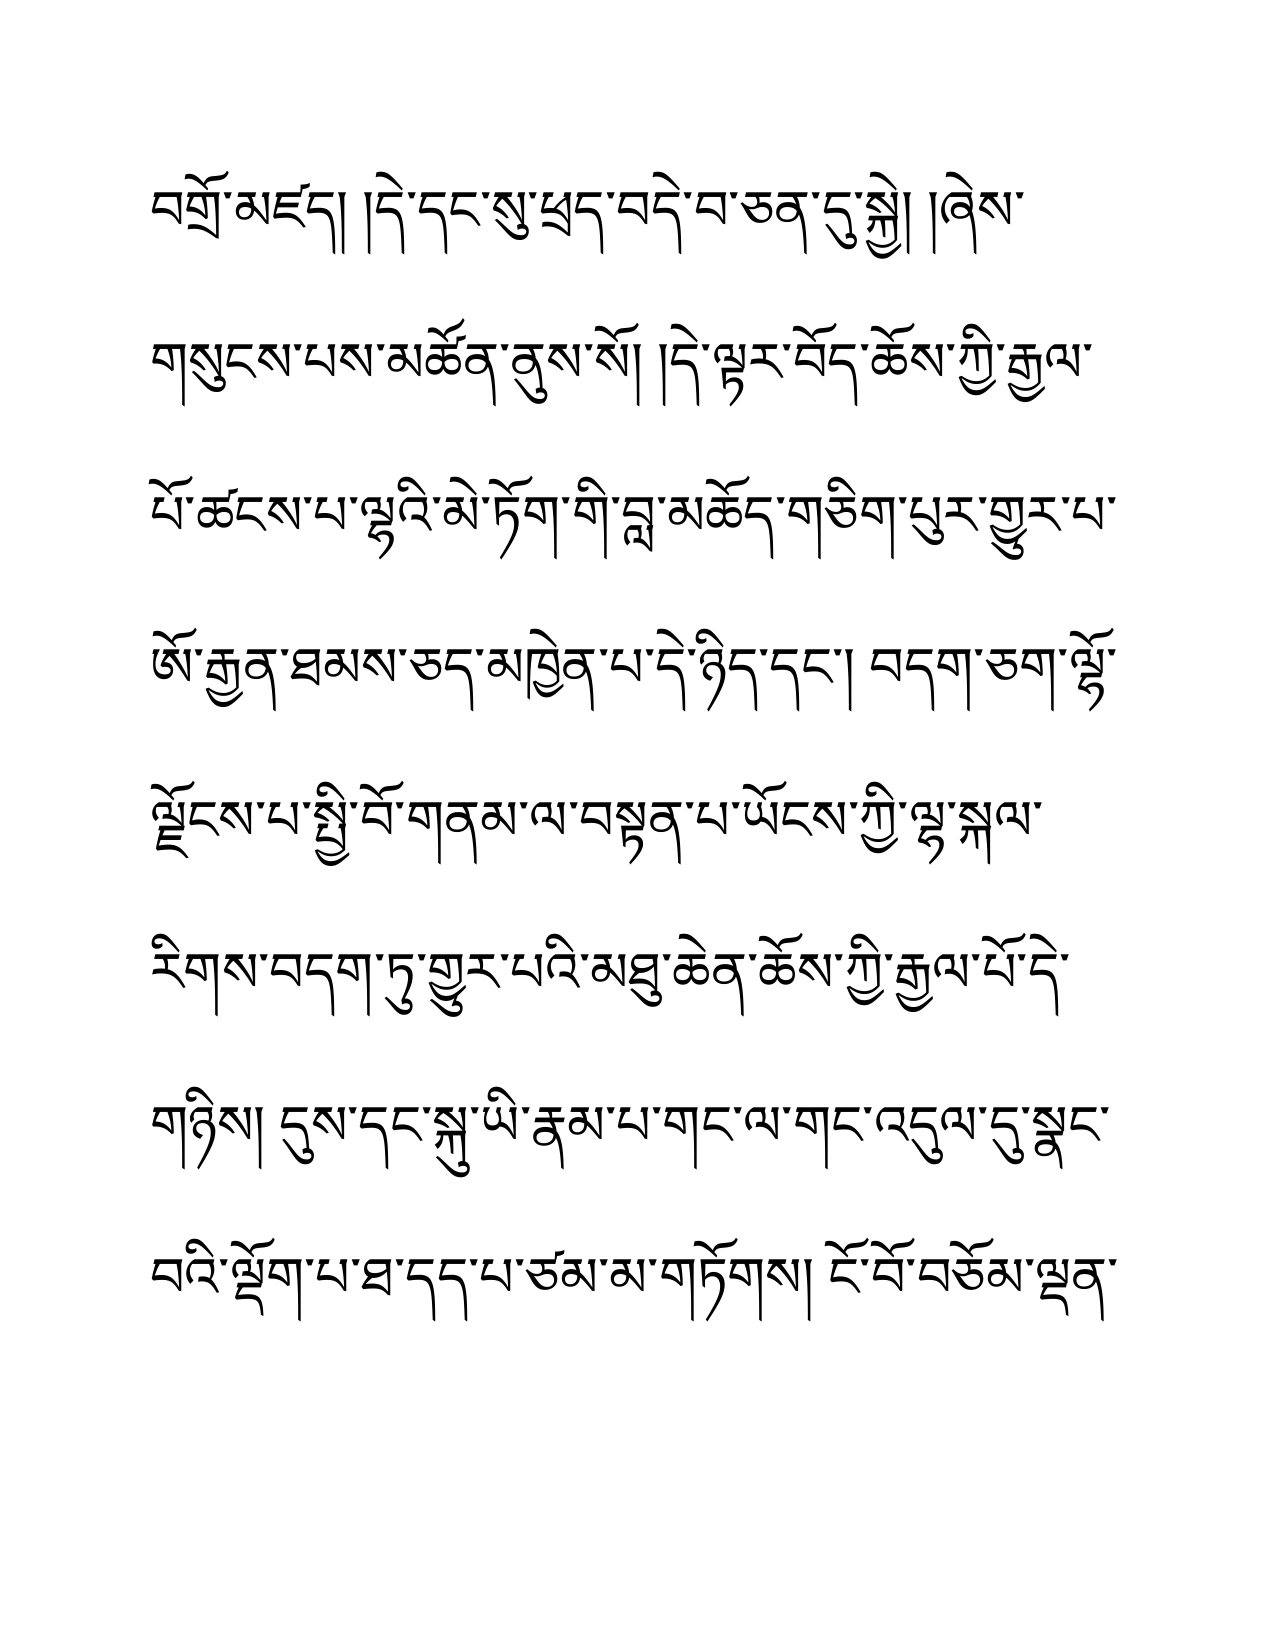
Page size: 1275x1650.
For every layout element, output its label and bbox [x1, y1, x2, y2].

text [150, 150, 1125, 1370]
